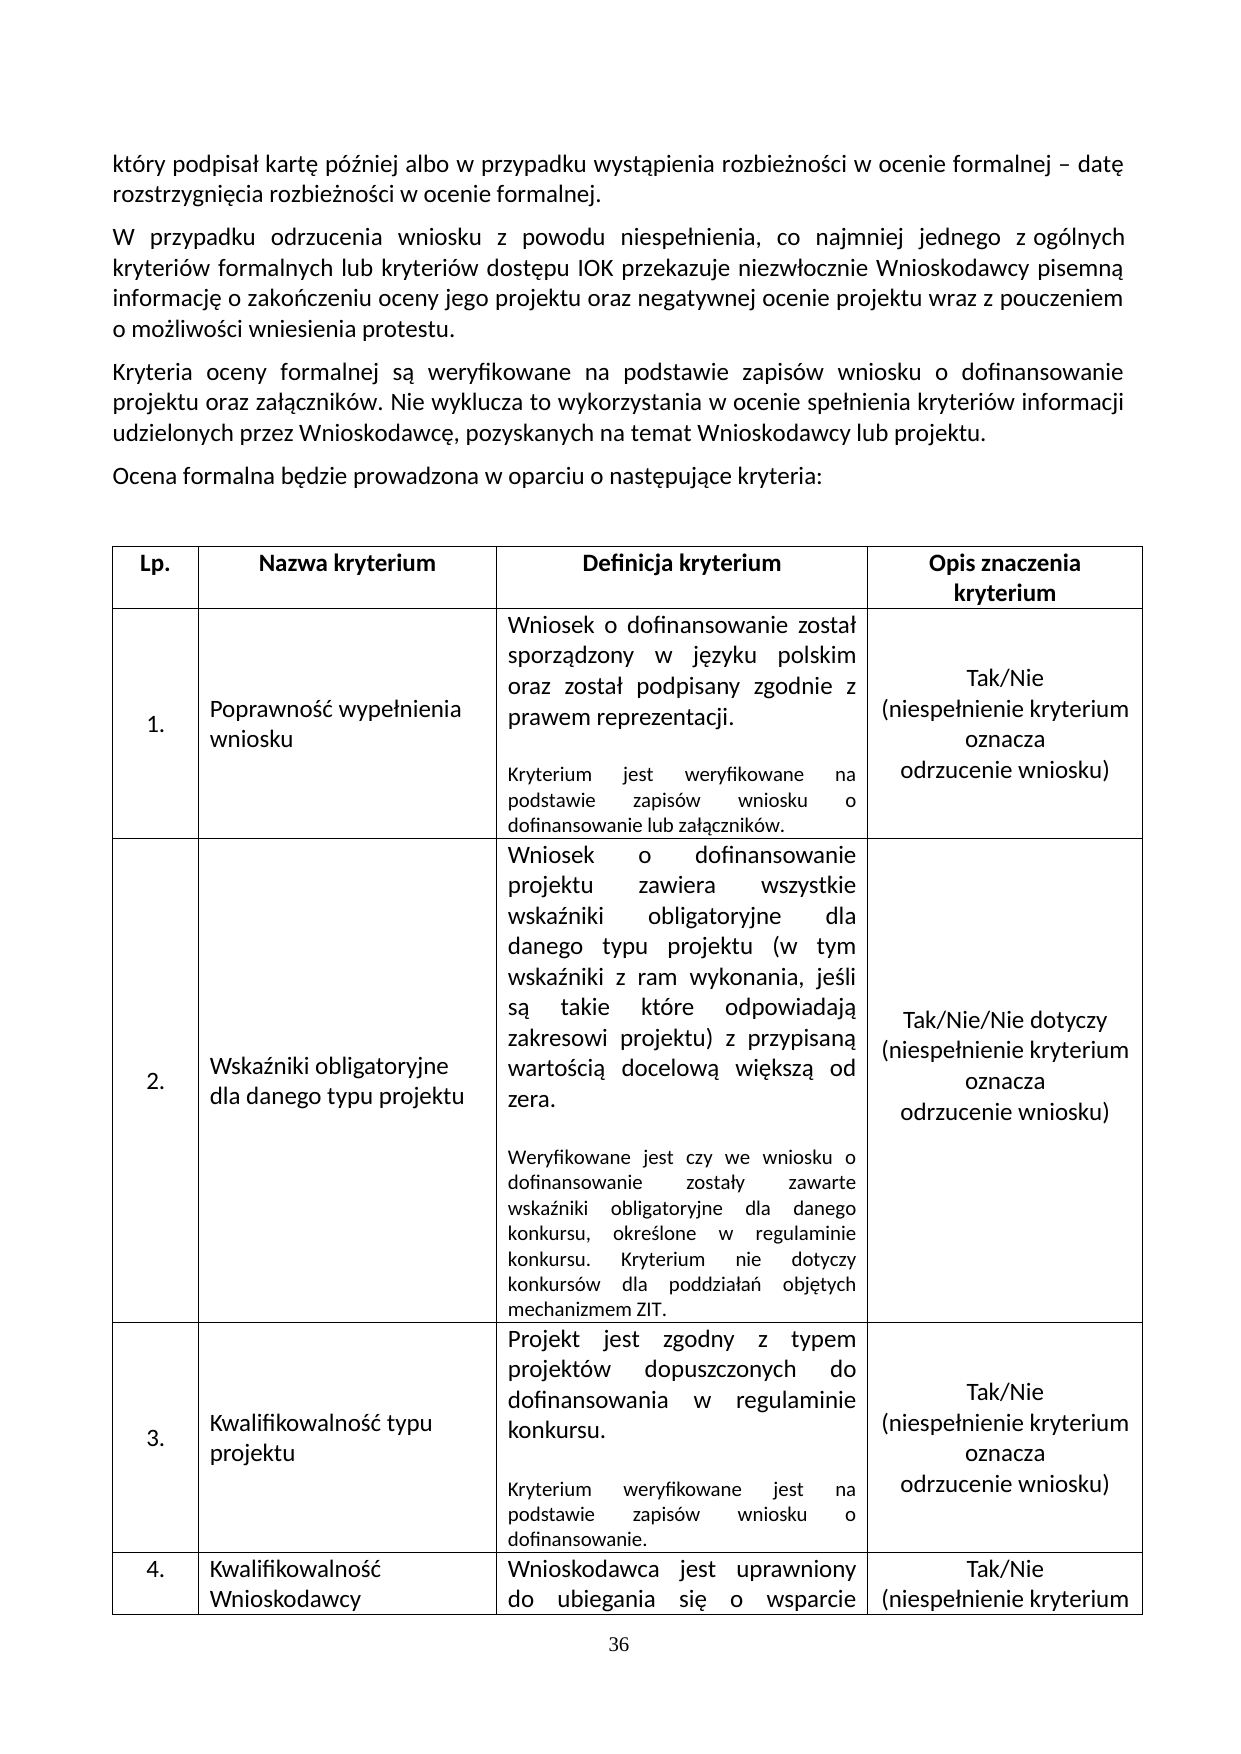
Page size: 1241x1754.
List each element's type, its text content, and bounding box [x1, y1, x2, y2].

table_header Opis znaczenia kryterium [868, 547, 1142, 608]
table_cell 3. [113, 1323, 198, 1552]
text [112, 148, 1125, 209]
table_cell Wniosek o dofinansowanie projektu zawiera wszystkie wskaźniki obligatoryjne dla danego typu projektu (w tym wskaźniki z ram wykonania, jeśli są takie które odpowiadają zakresowi projektu) z przypisaną wartością docelową większą od zera. Weryfikowane jest czy we wniosku o dofinansowanie zostały zawarte wskaźniki obligatoryjne dla danego konkursu, określone w regulaminie konkursu. Kryterium nie dotyczy konkursów dla poddziałań objętych mechanizmem ZIT. [497, 839, 867, 1322]
table_cell Kwalifikowalność typu projektu [199, 1323, 496, 1552]
table_cell Tak/Nie/Nie dotyczy (niespełnienie kryterium oznacza odrzucenie wniosku) [868, 839, 1142, 1322]
table_header Definicja kryterium [497, 547, 867, 608]
table_cell Tak/Nie (niespełnienie kryterium oznacza odrzucenie wniosku) [868, 609, 1142, 838]
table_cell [199, 1553, 496, 1614]
table_cell Wskaźniki obligatoryjne dla danego typu projektu [199, 839, 496, 1322]
table_header Lp. [113, 547, 198, 608]
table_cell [868, 1553, 1142, 1614]
text Kryteria oceny formalnej są weryfikowane na podstawie zapisów wniosku o dofinansowanie projektu oraz załączników. Nie wyklucza to wykorzystania w ocenie spełnienia kryteriów informacji udzielonych przez Wnioskodawcę, pozyskanych na temat Wnioskodawcy lub projektu. [112, 356, 1125, 447]
text W przypadku odrzucenia wniosku z powodu niespełnienia, co najmniej jednego z ogólnych kryteriów formalnych lub kryteriów dostępu IOK przekazuje niezwłocznie Wnioskodawcy pisemną informację o zakończeniu oceny jego projektu oraz negatywnej ocenie projektu wraz z pouczeniem o możliwości wniesienia protestu. [112, 221, 1125, 343]
table_cell Projekt jest zgodny z typem projektów dopuszczonych do dofinansowania w regulaminie konkursu. Kryterium weryfikowane jest na podstawie zapisów wniosku o dofinansowanie. [497, 1323, 867, 1552]
table_header Nazwa kryterium [199, 547, 496, 608]
table_cell 1. [113, 609, 198, 838]
table_cell 2. [113, 839, 198, 1322]
table_cell 4. [113, 1553, 198, 1614]
table_cell Tak/Nie (niespełnienie kryterium oznacza odrzucenie wniosku) [868, 1323, 1142, 1552]
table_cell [497, 1553, 867, 1614]
table_cell Wniosek o dofinansowanie został sporządzony w języku polskim oraz został podpisany zgodnie z prawem reprezentacji. Kryterium jest weryfikowane na podstawie zapisów wniosku o dofinansowanie lub załączników. [497, 609, 867, 838]
text Ocena formalna będzie prowadzona w oparciu o następujące kryteria: [112, 460, 1125, 490]
table_cell Poprawność wypełnienia wniosku [199, 609, 496, 838]
